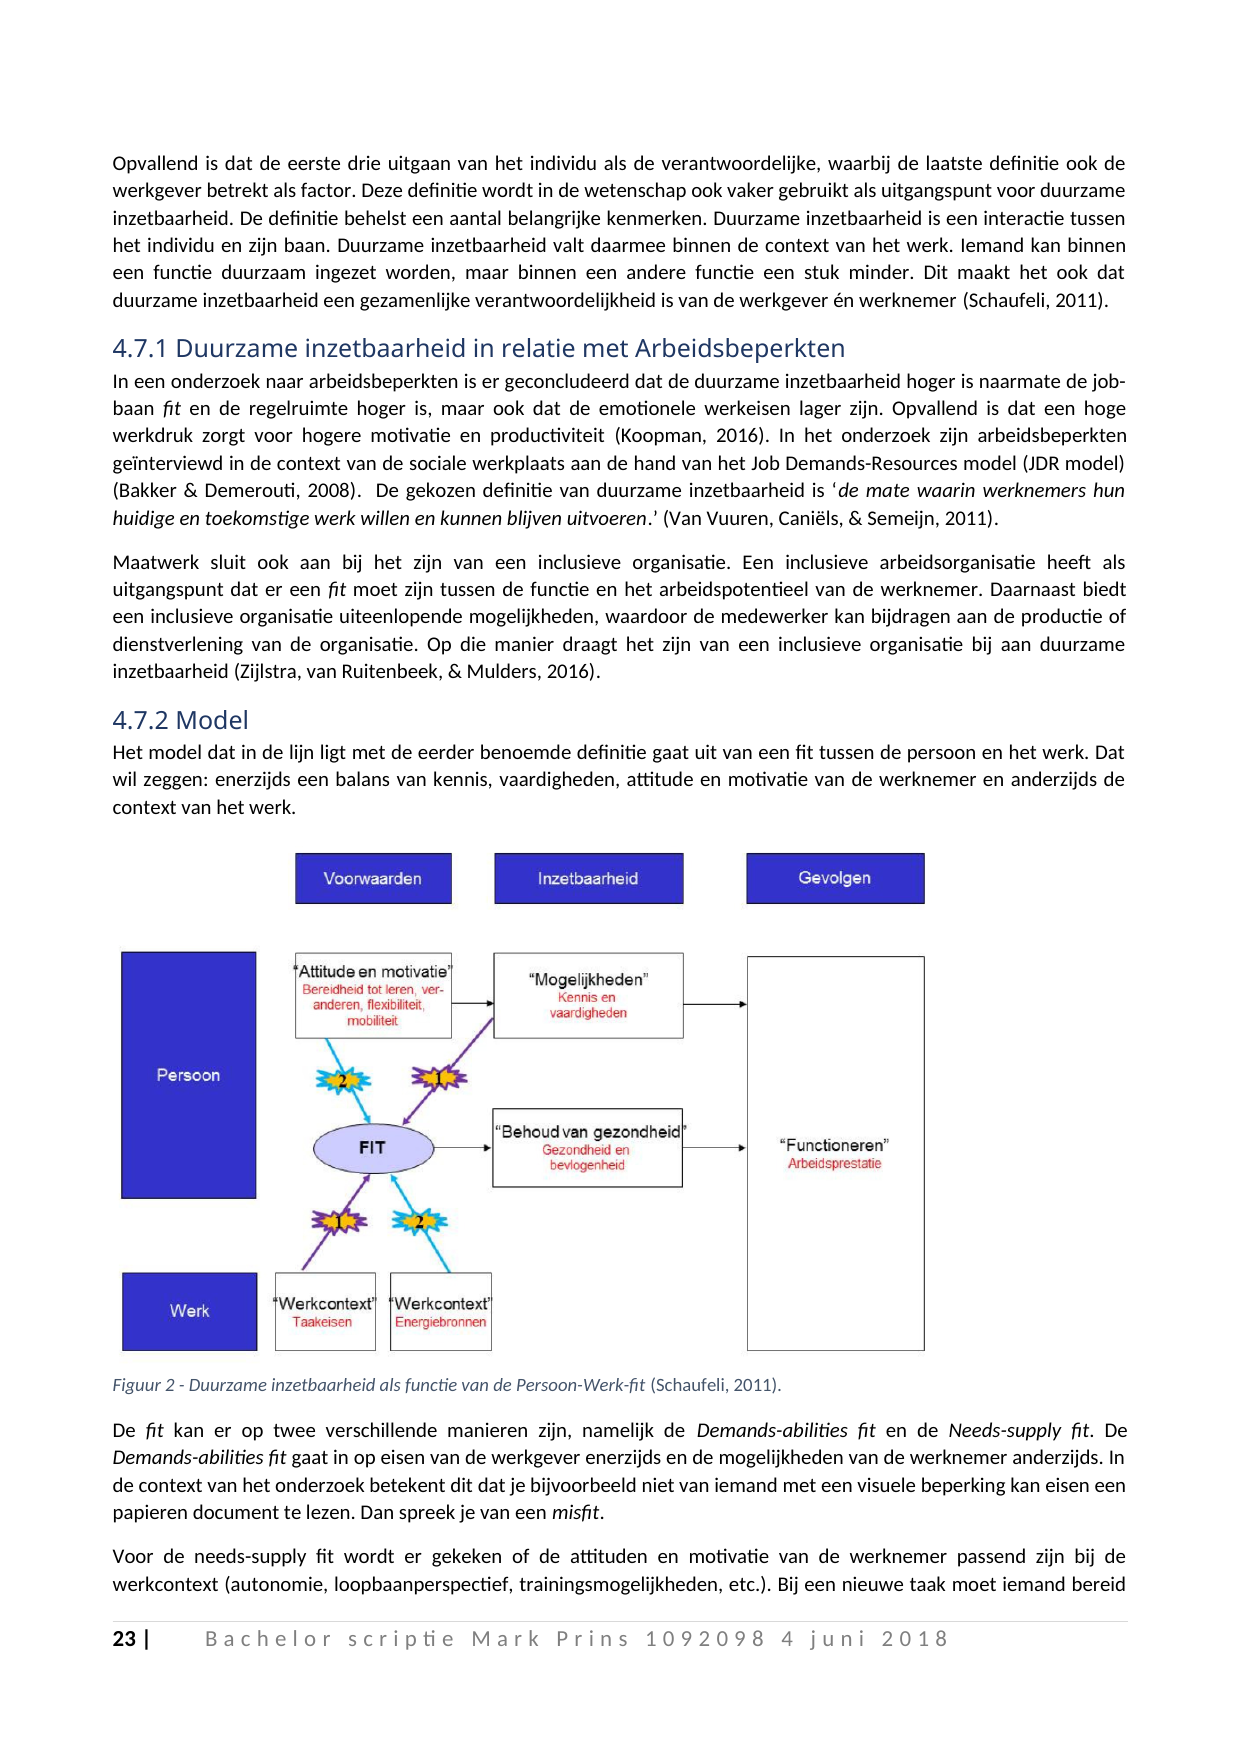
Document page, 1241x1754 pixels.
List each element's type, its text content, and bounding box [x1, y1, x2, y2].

text Maatwerk sluit ook aan bij het zijn van een inclusieve organisatie. Een inclusieve arbeidsorganisatie heeft als uitgangspunt dat er een fit moet zijn tussen de functie en het arbeidspotentieel van de werknemer. Daarnaast biedt een inclusieve organisatie uiteenlopende mogelijkheden, waardoor de medewerker kan bijdragen aan de productie of dienstverlening van de organisatie. Op die manier draagt het zijn van een inclusieve organisatie bij aan duurzame inzetbaarheid (Zijlstra, van Ruitenbeek, & Mulders, 2016). [112, 549, 1128, 684]
subtitle 4.7.2 Model [112, 702, 1128, 737]
text In een onderzoek naar arbeidsbeperkten is er geconcludeerd dat de duurzame inzetbaarheid hoger is naarmate de job-baan fit en de regelruimte hoger is, maar ook dat de emotionele werkeisen lager zijn. Opvallend is dat een hoge werkdruk zorgt voor hogere motivatie en productiviteit (Koopman, 2016). In het onderzoek zijn arbeidsbeperkten geïnterviewd in de context van de sociale werkplaats aan de hand van het Job Demands-Resources model (JDR model) (Bakker & Demerouti, 2008). De gekozen definitie van duurzame inzetbaarheid is ‘de mate waarin werknemers hun huidige en toekomstige werk willen en kunnen blijven uitvoeren.’ (Van Vuuren, Caniëls, & Semeijn, 2011). [112, 368, 1128, 530]
picture [112, 838, 947, 1372]
text Opvallend is dat de eerste drie uitgaan van het individu als de verantwoordelijke, waarbij de laatste definitie ook de werkgever betrekt als factor. Deze definitie wordt in de wetenschap ook vaker gebruikt als uitgangspunt voor duurzame inzetbaarheid. De definitie behelst een aantal belangrijke kenmerken. Duurzame inzetbaarheid is een interactie tussen het individu en zijn baan. Duurzame inzetbaarheid valt daarmee binnen de context van het werk. Iemand kan binnen een functie duurzaam ingezet worden, maar binnen een andere functie een stuk minder. Dit maakt het ook dat duurzame inzetbaarheid een gezamenlijke verantwoordelijkheid is van de werkgever én werknemer (Schaufeli, 2011). [112, 150, 1128, 312]
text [112, 1543, 1128, 1596]
subtitle 4.7.1 Duurzame inzetbaarheid in relatie met Arbeidsbeperkten [112, 331, 1128, 365]
text De fit kan er op twee verschillende manieren zijn, namelijk de Demands-abilities fit en de Needs-supply fit. De Demands-abilities fit gaat in op eisen van de werkgever enerzijds en de mogelijkheden van de werknemer anderzijds. In de context van het onderzoek betekent dit dat je bijvoorbeeld niet van iemand met een visuele beperking kan eisen een papieren document te lezen. Dan spreek je van een misfit. [112, 1417, 1128, 1525]
text Het model dat in de lijn ligt met de eerder benoemde definitie gaat uit van een fit tussen de persoon en het werk. Dat wil zeggen: enerzijds een balans van kennis, vaardigheden, attitude en motivatie van de werknemer en anderzijds de context van het werk. [112, 739, 1128, 819]
